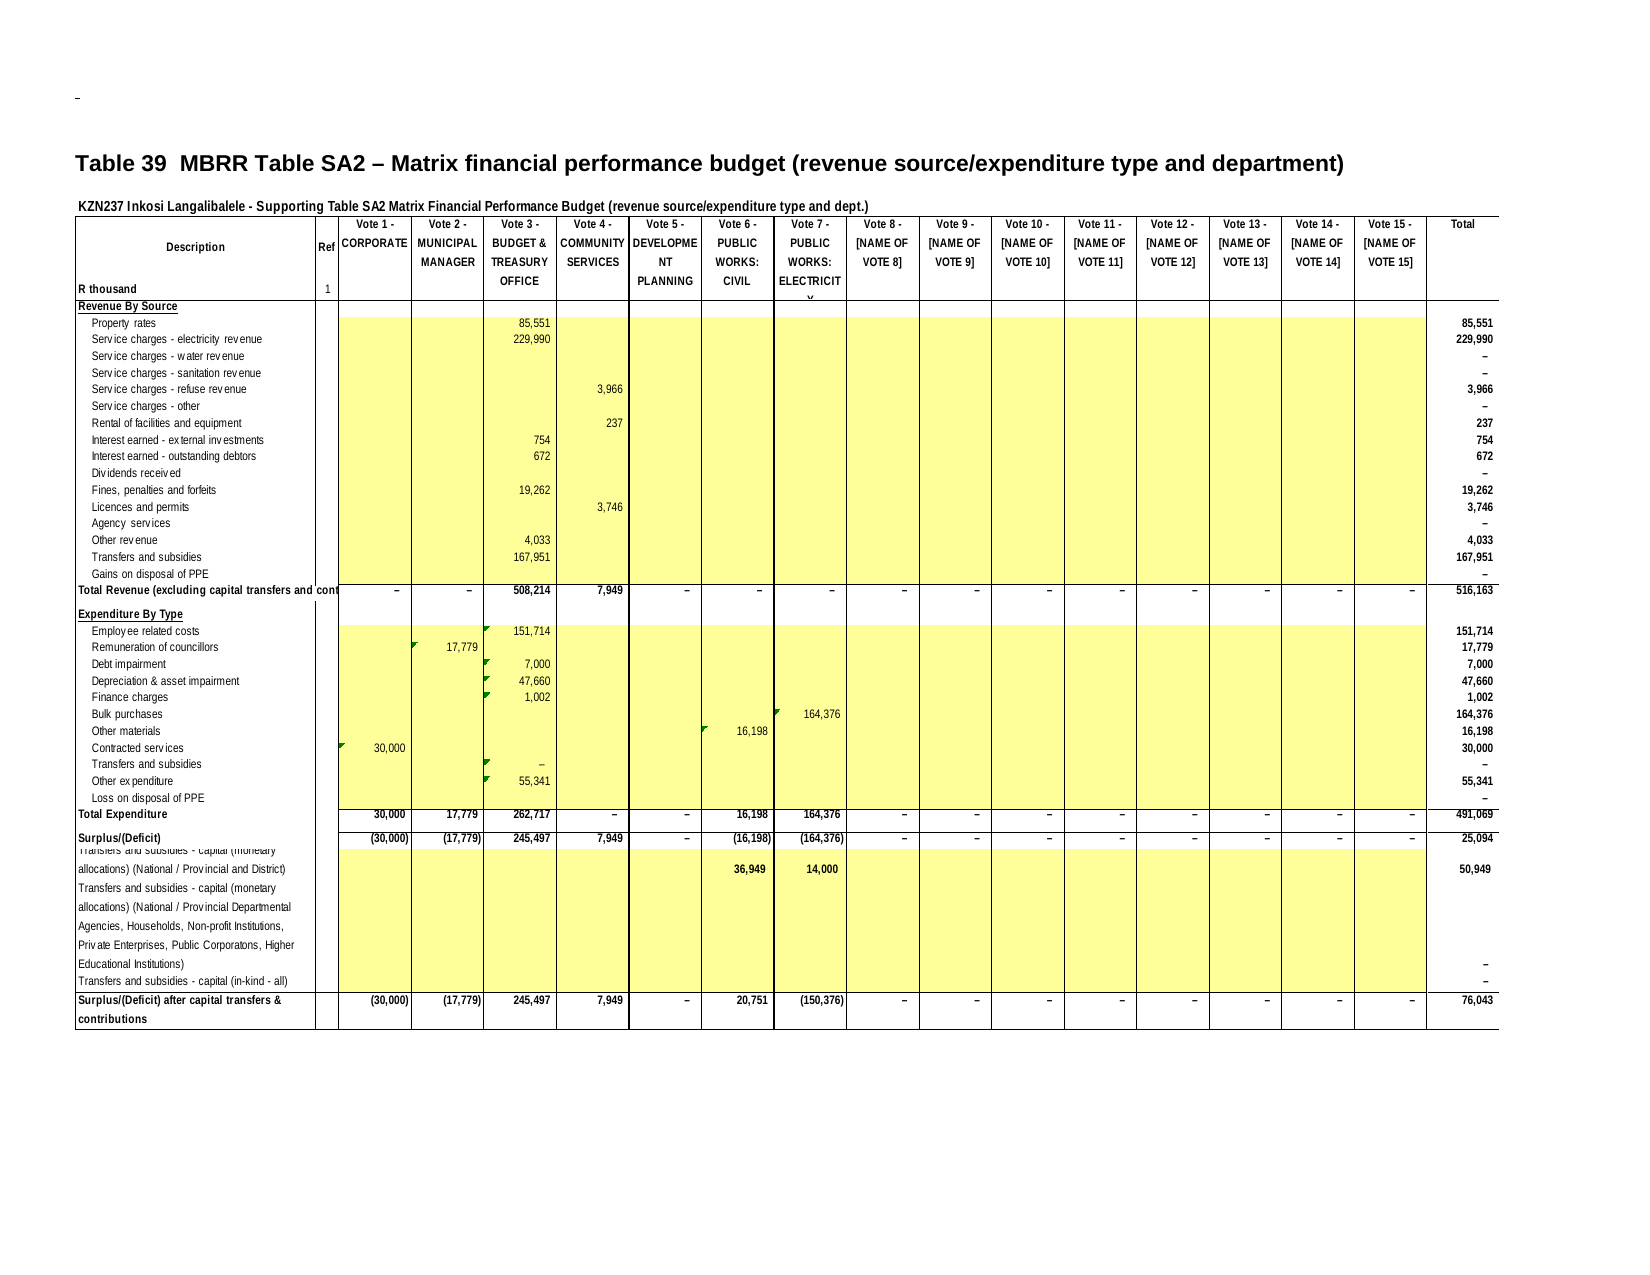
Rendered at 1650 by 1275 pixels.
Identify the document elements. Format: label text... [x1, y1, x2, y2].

text Table 39 MBRR Table SA2 – Matrix financial performance budget (revenue source/expenditure type and department) [75, 150, 1500, 176]
